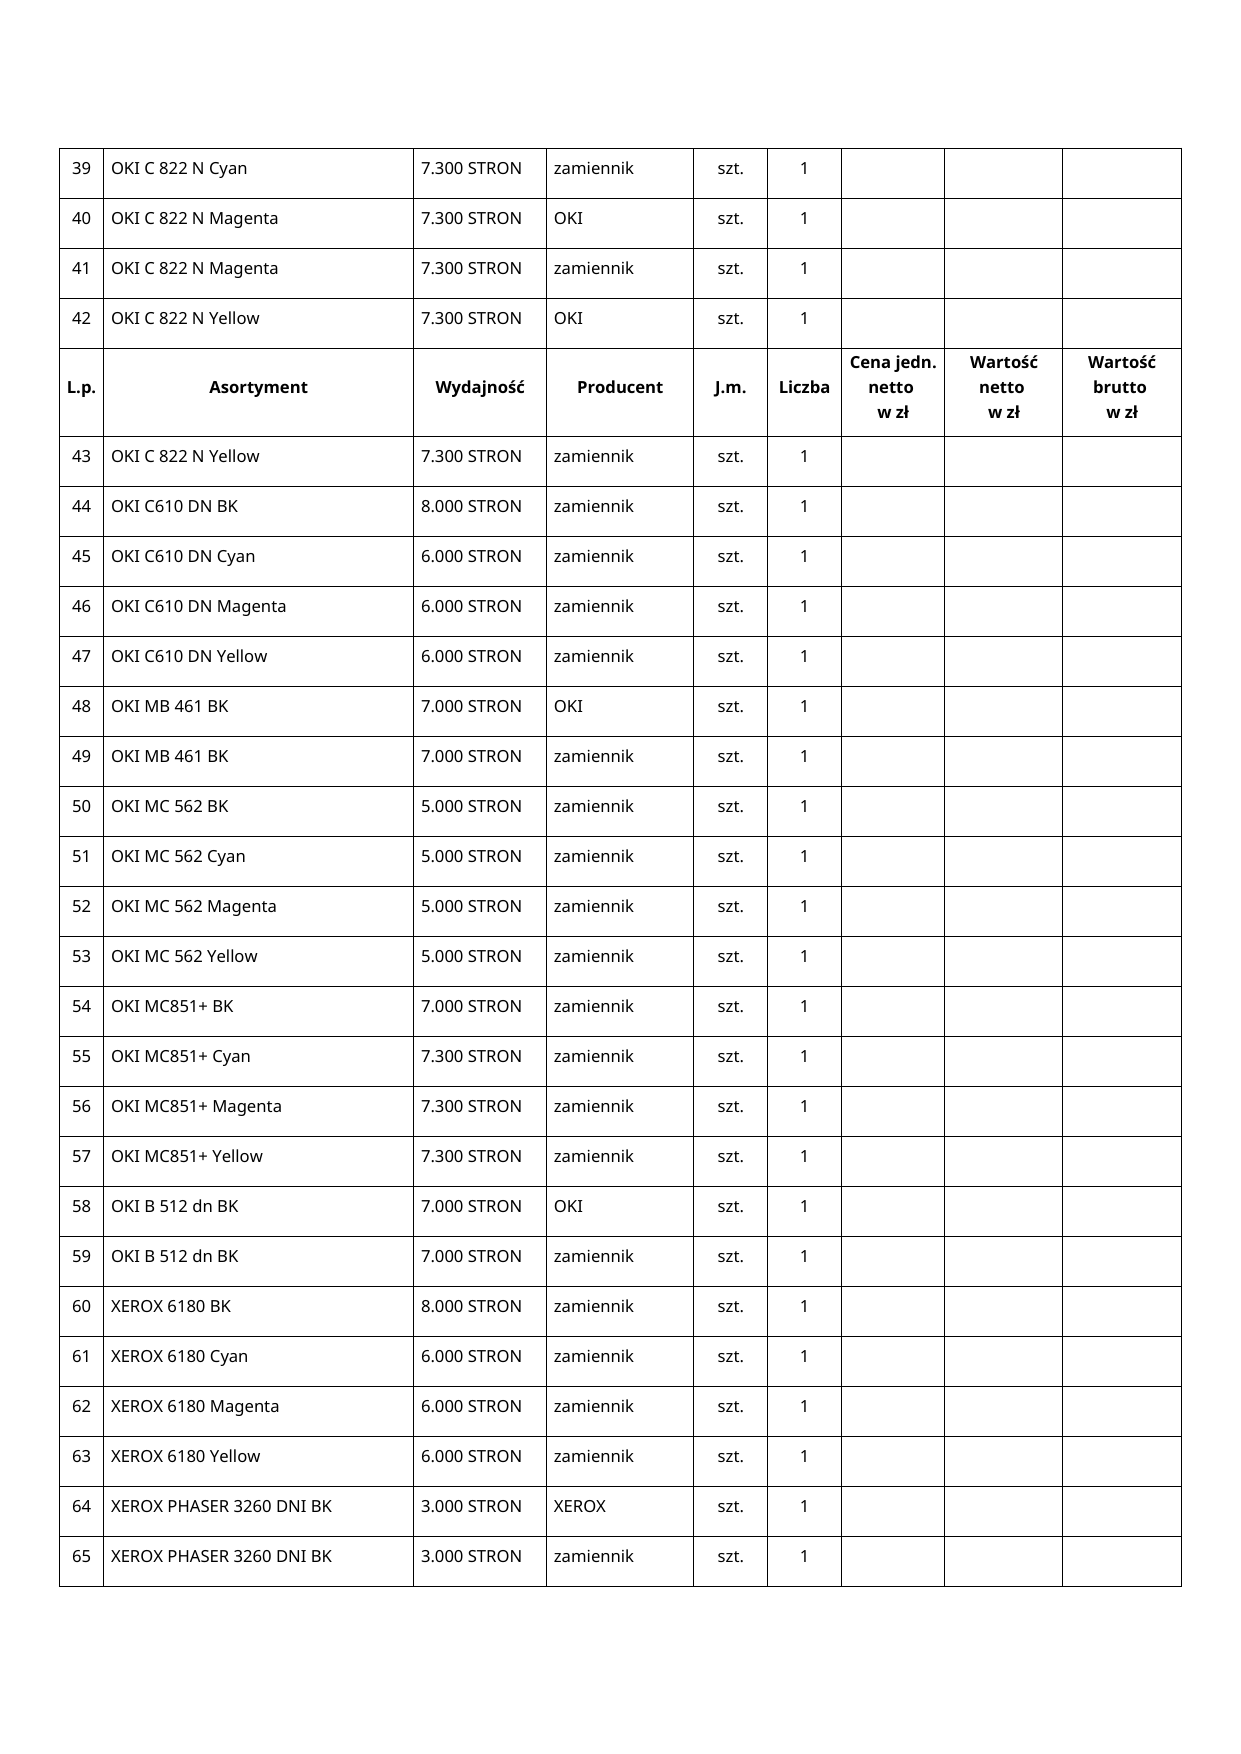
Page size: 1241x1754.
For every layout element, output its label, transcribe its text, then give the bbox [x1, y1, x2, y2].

table_cell Wartość netto w zł [945, 349, 1062, 436]
table_cell 63 [60, 1437, 103, 1486]
table_cell [842, 487, 944, 536]
table_cell OKI B 512 dn BK [104, 1187, 413, 1236]
table_cell [945, 299, 1062, 348]
table_cell szt. [694, 1387, 767, 1436]
table_cell [945, 687, 1062, 736]
table_cell 1 [768, 299, 841, 348]
table_cell [1063, 199, 1181, 248]
table_cell OKI C610 DN BK [104, 487, 413, 536]
table_cell 7.300 STRON [414, 1037, 546, 1086]
table_cell [842, 1187, 944, 1236]
table_cell 1 [768, 637, 841, 686]
table_cell OKI C610 DN Cyan [104, 537, 413, 586]
table_cell [1063, 1337, 1181, 1386]
table_cell [842, 1137, 944, 1186]
table_cell [945, 1287, 1062, 1336]
table_cell [1063, 149, 1181, 198]
table_cell szt. [694, 737, 767, 786]
table_cell [842, 1087, 944, 1136]
table_cell [945, 1237, 1062, 1286]
table_cell 55 [60, 1037, 103, 1086]
table_cell 1 [768, 787, 841, 836]
table_cell 51 [60, 837, 103, 886]
table_cell [842, 587, 944, 636]
table_cell 1 [768, 937, 841, 986]
table_cell Asortyment [104, 349, 413, 436]
table_cell 5.000 STRON [414, 937, 546, 986]
table_cell [1063, 987, 1181, 1036]
table_cell 60 [60, 1287, 103, 1336]
table_cell zamiennik [547, 1137, 693, 1186]
table_cell szt. [694, 887, 767, 936]
table_cell Wartość brutto w zł [1063, 349, 1181, 436]
table_cell 1 [768, 1287, 841, 1336]
table_cell 7.300 STRON [414, 199, 546, 248]
table_cell OKI MB 461 BK [104, 737, 413, 786]
table_cell zamiennik [547, 937, 693, 986]
table_cell [842, 787, 944, 836]
table_cell szt. [694, 1337, 767, 1386]
table_cell 8.000 STRON [414, 487, 546, 536]
table_cell 7.300 STRON [414, 1137, 546, 1186]
table_cell [842, 1437, 944, 1486]
table_cell zamiennik [547, 837, 693, 886]
table_cell OKI [547, 687, 693, 736]
table_cell XEROX [547, 1487, 693, 1536]
table_cell OKI MC851+ Cyan [104, 1037, 413, 1086]
table_cell 7.300 STRON [414, 249, 546, 298]
table_cell zamiennik [547, 1037, 693, 1086]
table_cell 7.000 STRON [414, 737, 546, 786]
table_cell Producent [547, 349, 693, 436]
table_cell 42 [60, 299, 103, 348]
table_cell [1063, 637, 1181, 686]
table_cell 1 [768, 587, 841, 636]
table_cell [842, 887, 944, 936]
table_cell 6.000 STRON [414, 1387, 546, 1436]
table_cell 1 [768, 487, 841, 536]
table_cell [842, 537, 944, 586]
table_cell [842, 249, 944, 298]
table_cell zamiennik [547, 149, 693, 198]
table_cell 49 [60, 737, 103, 786]
table_cell [945, 149, 1062, 198]
table_cell XEROX 6180 Yellow [104, 1437, 413, 1486]
table_cell [1063, 1437, 1181, 1486]
table_cell XEROX PHASER 3260 DNI BK [104, 1487, 413, 1536]
table_cell OKI C 822 N Magenta [104, 249, 413, 298]
table_cell OKI C 822 N Magenta [104, 199, 413, 248]
table_cell 44 [60, 487, 103, 536]
table_cell 56 [60, 1087, 103, 1136]
table_cell XEROX 6180 Cyan [104, 1337, 413, 1386]
table_cell [945, 249, 1062, 298]
table_cell szt. [694, 437, 767, 486]
table_cell [945, 837, 1062, 886]
table_cell L.p. [60, 349, 103, 436]
table_cell szt. [694, 1437, 767, 1486]
table_cell 46 [60, 587, 103, 636]
table_cell 1 [768, 887, 841, 936]
table_cell 5.000 STRON [414, 887, 546, 936]
table_cell 47 [60, 637, 103, 686]
table_cell 1 [768, 1137, 841, 1186]
table_cell 7.300 STRON [414, 437, 546, 486]
table_cell [842, 637, 944, 686]
table_cell 58 [60, 1187, 103, 1236]
table_cell 57 [60, 1137, 103, 1186]
table_cell szt. [694, 199, 767, 248]
table_cell [842, 1487, 944, 1536]
table_cell 1 [768, 249, 841, 298]
table_cell 7.000 STRON [414, 1237, 546, 1286]
table_cell Wydajność [414, 349, 546, 436]
table_cell zamiennik [547, 1387, 693, 1436]
table_cell [1063, 1287, 1181, 1336]
table_cell [842, 1237, 944, 1286]
table_cell zamiennik [547, 737, 693, 786]
table_cell [945, 1537, 1062, 1586]
table_cell szt. [694, 149, 767, 198]
table_cell 6.000 STRON [414, 637, 546, 686]
table_cell OKI C610 DN Magenta [104, 587, 413, 636]
table_cell XEROX PHASER 3260 DNI BK [104, 1537, 413, 1586]
table_cell [842, 149, 944, 198]
table_cell 40 [60, 199, 103, 248]
table_cell [842, 987, 944, 1036]
table_cell [842, 1387, 944, 1436]
table_cell 54 [60, 987, 103, 1036]
table_cell 1 [768, 1087, 841, 1136]
table_cell zamiennik [547, 1337, 693, 1386]
table_cell [945, 587, 1062, 636]
table_cell [1063, 487, 1181, 536]
table_cell 48 [60, 687, 103, 736]
table_cell OKI [547, 299, 693, 348]
table_cell 45 [60, 537, 103, 586]
table_cell OKI C 822 N Cyan [104, 149, 413, 198]
table_cell [945, 1187, 1062, 1236]
table_cell [945, 1337, 1062, 1386]
table_cell zamiennik [547, 587, 693, 636]
table_cell szt. [694, 1237, 767, 1286]
table_cell 1 [768, 1437, 841, 1486]
table_cell szt. [694, 837, 767, 886]
table_cell [945, 1137, 1062, 1186]
table_cell OKI [547, 1187, 693, 1236]
table_cell [945, 787, 1062, 836]
table_cell OKI MC851+ Magenta [104, 1087, 413, 1136]
table_cell zamiennik [547, 1437, 693, 1486]
table_cell [1063, 937, 1181, 986]
table_cell 7.300 STRON [414, 149, 546, 198]
table_cell 7.000 STRON [414, 1187, 546, 1236]
table_cell [945, 537, 1062, 586]
table_cell [1063, 1387, 1181, 1436]
table_cell zamiennik [547, 1087, 693, 1136]
table_cell 53 [60, 937, 103, 986]
table_cell 6.000 STRON [414, 537, 546, 586]
table_cell OKI MC 562 BK [104, 787, 413, 836]
table_cell [1063, 1037, 1181, 1086]
table_cell OKI MC 562 Magenta [104, 887, 413, 936]
table_cell 1 [768, 437, 841, 486]
table_cell zamiennik [547, 1237, 693, 1286]
table_cell 6.000 STRON [414, 1437, 546, 1486]
table_cell [1063, 1187, 1181, 1236]
table_cell [842, 837, 944, 886]
table_cell szt. [694, 1487, 767, 1536]
table_cell 1 [768, 1187, 841, 1236]
table_cell 3.000 STRON [414, 1487, 546, 1536]
table_cell [842, 299, 944, 348]
table_cell szt. [694, 1287, 767, 1336]
table_cell szt. [694, 487, 767, 536]
table_cell 1 [768, 737, 841, 786]
table_cell zamiennik [547, 637, 693, 686]
table_cell 7.300 STRON [414, 1087, 546, 1136]
table_cell [842, 1537, 944, 1586]
table_cell [945, 737, 1062, 786]
table_cell OKI C 822 N Yellow [104, 437, 413, 486]
table_cell [945, 1387, 1062, 1436]
table_cell [945, 1437, 1062, 1486]
table_cell szt. [694, 787, 767, 836]
table_cell zamiennik [547, 1537, 693, 1586]
table_cell 1 [768, 1387, 841, 1436]
table_cell [842, 1337, 944, 1386]
table_cell [842, 737, 944, 786]
table_cell OKI B 512 dn BK [104, 1237, 413, 1286]
table_cell 39 [60, 149, 103, 198]
table_cell zamiennik [547, 887, 693, 936]
table_cell 6.000 STRON [414, 1337, 546, 1386]
table_cell 7.300 STRON [414, 299, 546, 348]
table_cell [1063, 587, 1181, 636]
table_cell [1063, 887, 1181, 936]
table_cell 59 [60, 1237, 103, 1286]
table_cell szt. [694, 637, 767, 686]
table_cell [1063, 737, 1181, 786]
table_cell szt. [694, 987, 767, 1036]
table_cell 8.000 STRON [414, 1287, 546, 1336]
table_cell zamiennik [547, 487, 693, 536]
table_cell [945, 637, 1062, 686]
table_cell 1 [768, 987, 841, 1036]
table_cell [1063, 537, 1181, 586]
table_cell [945, 937, 1062, 986]
table_cell [1063, 1237, 1181, 1286]
table_cell 1 [768, 1037, 841, 1086]
table_cell zamiennik [547, 249, 693, 298]
table_cell 62 [60, 1387, 103, 1436]
table_cell OKI MC851+ BK [104, 987, 413, 1036]
table_cell 1 [768, 687, 841, 736]
table_cell szt. [694, 1087, 767, 1136]
table_cell [1063, 437, 1181, 486]
table_cell OKI MC 562 Yellow [104, 937, 413, 986]
table_cell 7.000 STRON [414, 687, 546, 736]
table_cell [945, 199, 1062, 248]
table_cell 52 [60, 887, 103, 936]
table_cell zamiennik [547, 987, 693, 1036]
table_cell szt. [694, 687, 767, 736]
table_cell [842, 687, 944, 736]
table_cell XEROX 6180 BK [104, 1287, 413, 1336]
table_cell [945, 487, 1062, 536]
table_cell szt. [694, 1137, 767, 1186]
table_cell szt. [694, 537, 767, 586]
table_cell [945, 987, 1062, 1036]
table_cell [842, 437, 944, 486]
table_cell Cena jedn. netto w zł [842, 349, 944, 436]
table_cell [842, 199, 944, 248]
table_cell 1 [768, 1537, 841, 1586]
table_cell [1063, 787, 1181, 836]
table_cell 6.000 STRON [414, 587, 546, 636]
table_cell [842, 1037, 944, 1086]
table_cell zamiennik [547, 1287, 693, 1336]
table_cell szt. [694, 249, 767, 298]
table_cell 43 [60, 437, 103, 486]
table_cell 1 [768, 1237, 841, 1286]
table_cell XEROX 6180 Magenta [104, 1387, 413, 1436]
table_cell szt. [694, 1037, 767, 1086]
table_cell 61 [60, 1337, 103, 1386]
table_cell szt. [694, 937, 767, 986]
table_cell [842, 937, 944, 986]
table_cell 1 [768, 537, 841, 586]
table_cell 1 [768, 149, 841, 198]
table_cell 7.000 STRON [414, 987, 546, 1036]
table_cell zamiennik [547, 537, 693, 586]
table_cell 5.000 STRON [414, 787, 546, 836]
table_cell 41 [60, 249, 103, 298]
table_cell 3.000 STRON [414, 1537, 546, 1586]
table_cell [1063, 1087, 1181, 1136]
table_cell 1 [768, 199, 841, 248]
table_cell 50 [60, 787, 103, 836]
table_cell [1063, 837, 1181, 886]
table_cell [1063, 687, 1181, 736]
table_cell szt. [694, 299, 767, 348]
table_cell [1063, 1537, 1181, 1586]
table_cell [945, 1037, 1062, 1086]
table_cell OKI C610 DN Yellow [104, 637, 413, 686]
table_cell zamiennik [547, 787, 693, 836]
table_cell 5.000 STRON [414, 837, 546, 886]
table_cell [1063, 249, 1181, 298]
table_cell szt. [694, 587, 767, 636]
table_cell 1 [768, 1487, 841, 1536]
table_cell 1 [768, 1337, 841, 1386]
table_cell [945, 1487, 1062, 1536]
table_cell [945, 437, 1062, 486]
table_cell 1 [768, 837, 841, 886]
table_cell OKI C 822 N Yellow [104, 299, 413, 348]
table_cell 64 [60, 1487, 103, 1536]
table_cell OKI MB 461 BK [104, 687, 413, 736]
table_cell szt. [694, 1187, 767, 1236]
table_cell [842, 1287, 944, 1336]
table_cell szt. [694, 1537, 767, 1586]
table_cell [1063, 299, 1181, 348]
table_cell OKI MC851+ Yellow [104, 1137, 413, 1186]
table_cell [1063, 1487, 1181, 1536]
table_cell OKI [547, 199, 693, 248]
table_cell 65 [60, 1537, 103, 1586]
table_cell [1063, 1137, 1181, 1186]
table_cell J.m. [694, 349, 767, 436]
table_cell Liczba [768, 349, 841, 436]
table_cell [945, 887, 1062, 936]
table_cell [945, 1087, 1062, 1136]
table_cell zamiennik [547, 437, 693, 486]
table_cell OKI MC 562 Cyan [104, 837, 413, 886]
